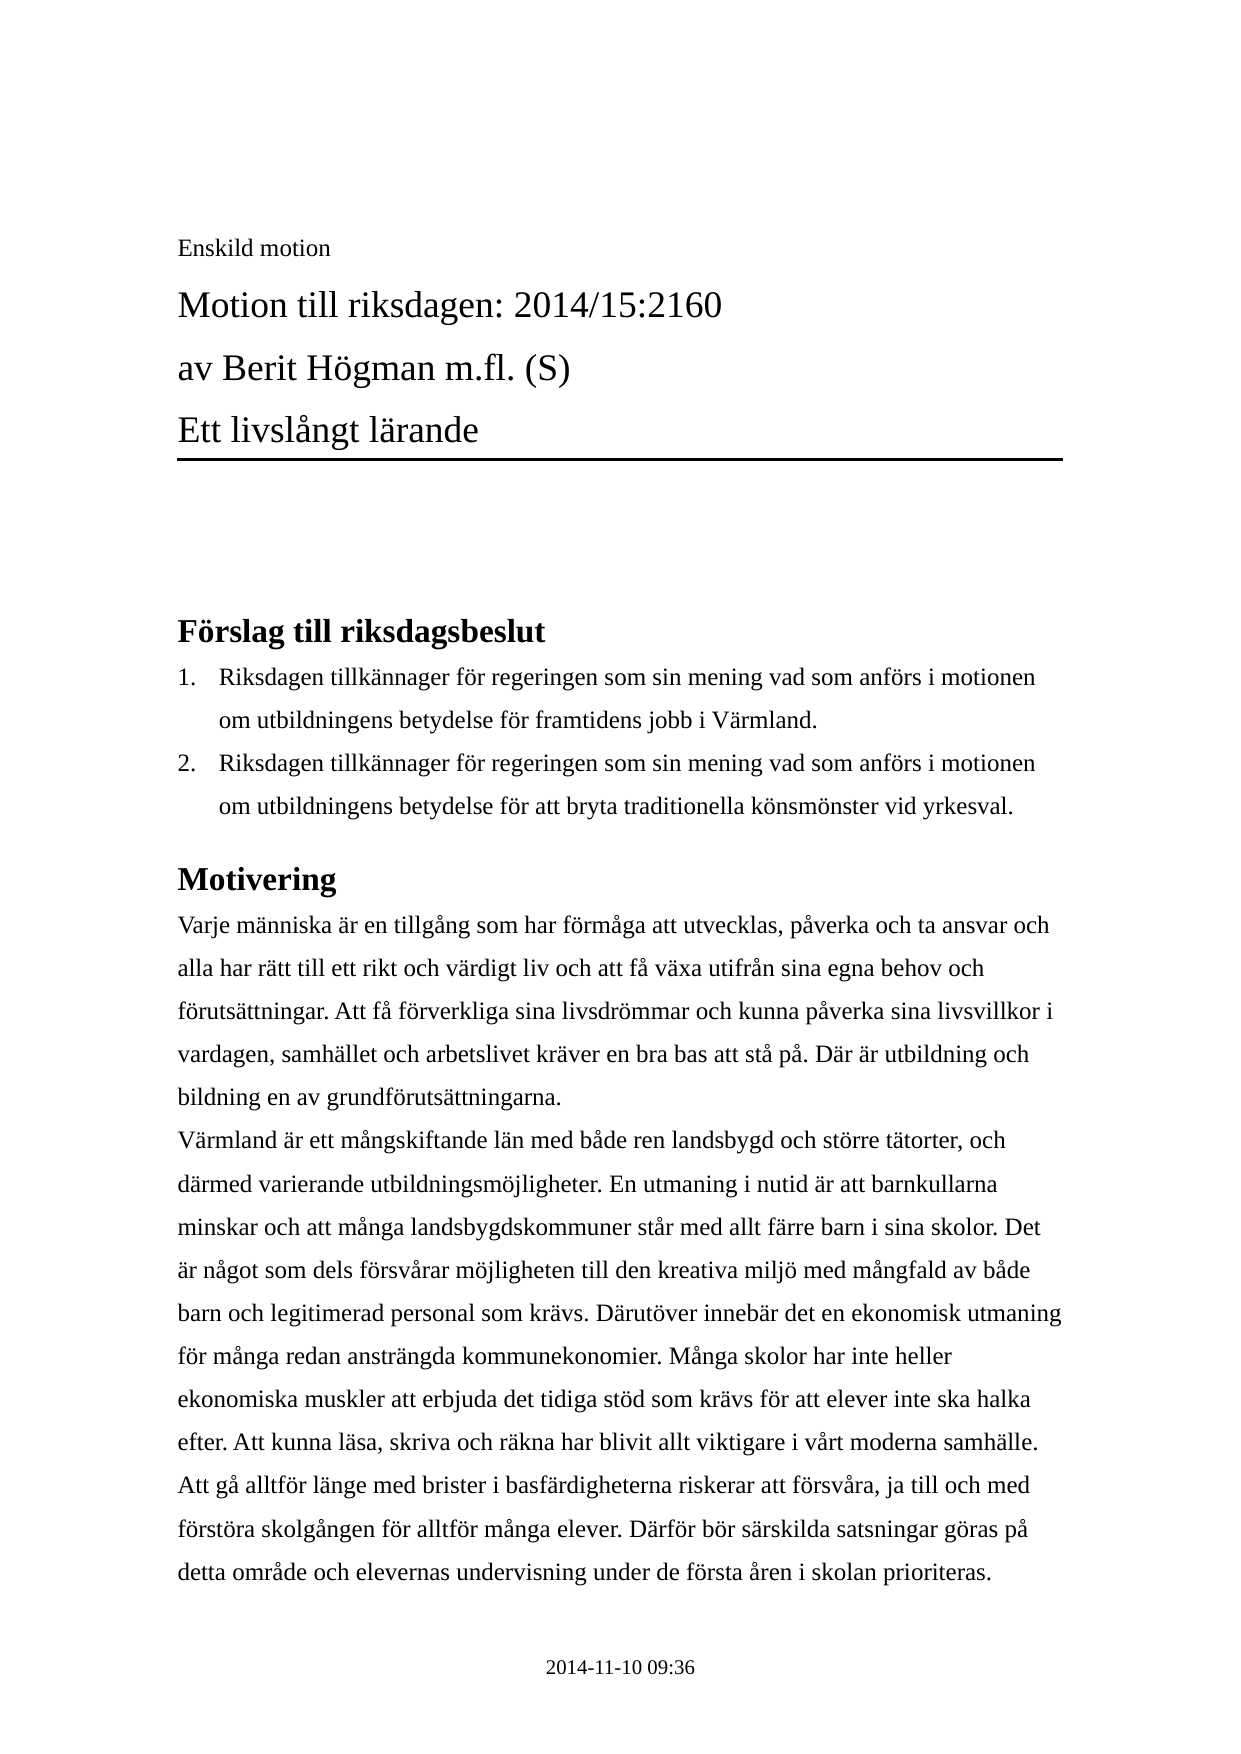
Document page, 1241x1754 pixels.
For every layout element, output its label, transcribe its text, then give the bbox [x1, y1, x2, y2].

subtitle Motivering [177, 859, 1063, 897]
text Värmland är ett mångskiftande län med både ren landsbygd och större tätorter, och därmed varierande utbildningsmöjligheter. En utmaning i nutid är att barnkullarna minskar och att många landsbygdskommuner står med allt färre barn i sina skolor. Det är något som dels försvårar möjligheten till den kreativa miljö med mångfald av både barn och legitimerad personal som krävs. Därutöver innebär det en ekonomisk utmaning för många redan ansträngda kommunekonomier. Många skolor har inte heller ekonomiska muskler att erbjuda det tidiga stöd som krävs för att elever inte ska halka efter. Att kunna läsa, skriva och räkna har blivit allt viktigare i vårt moderna samhälle. Att gå alltför länge med brister i basfärdigheterna riskerar att försvåra, ja till och med förstöra skolgången för alltför många elever. Därför bör särskilda satsningar göras på detta område och elevernas undervisning under de första åren i skolan prioriteras. [177, 1126, 1063, 1586]
text Varje människa är en tillgång som har förmåga att utvecklas, påverka och ta ansvar och alla har rätt till ett rikt och värdigt liv och att få växa utifrån sina egna behov och förutsättningar. Att få förverkliga sina livsdrömmar och kunna påverka sina livsvillkor i vardagen, samhället och arbetslivet kräver en bra bas att stå på. Där är utbildning och bildning en av grundförutsättningarna. [177, 910, 1063, 1111]
